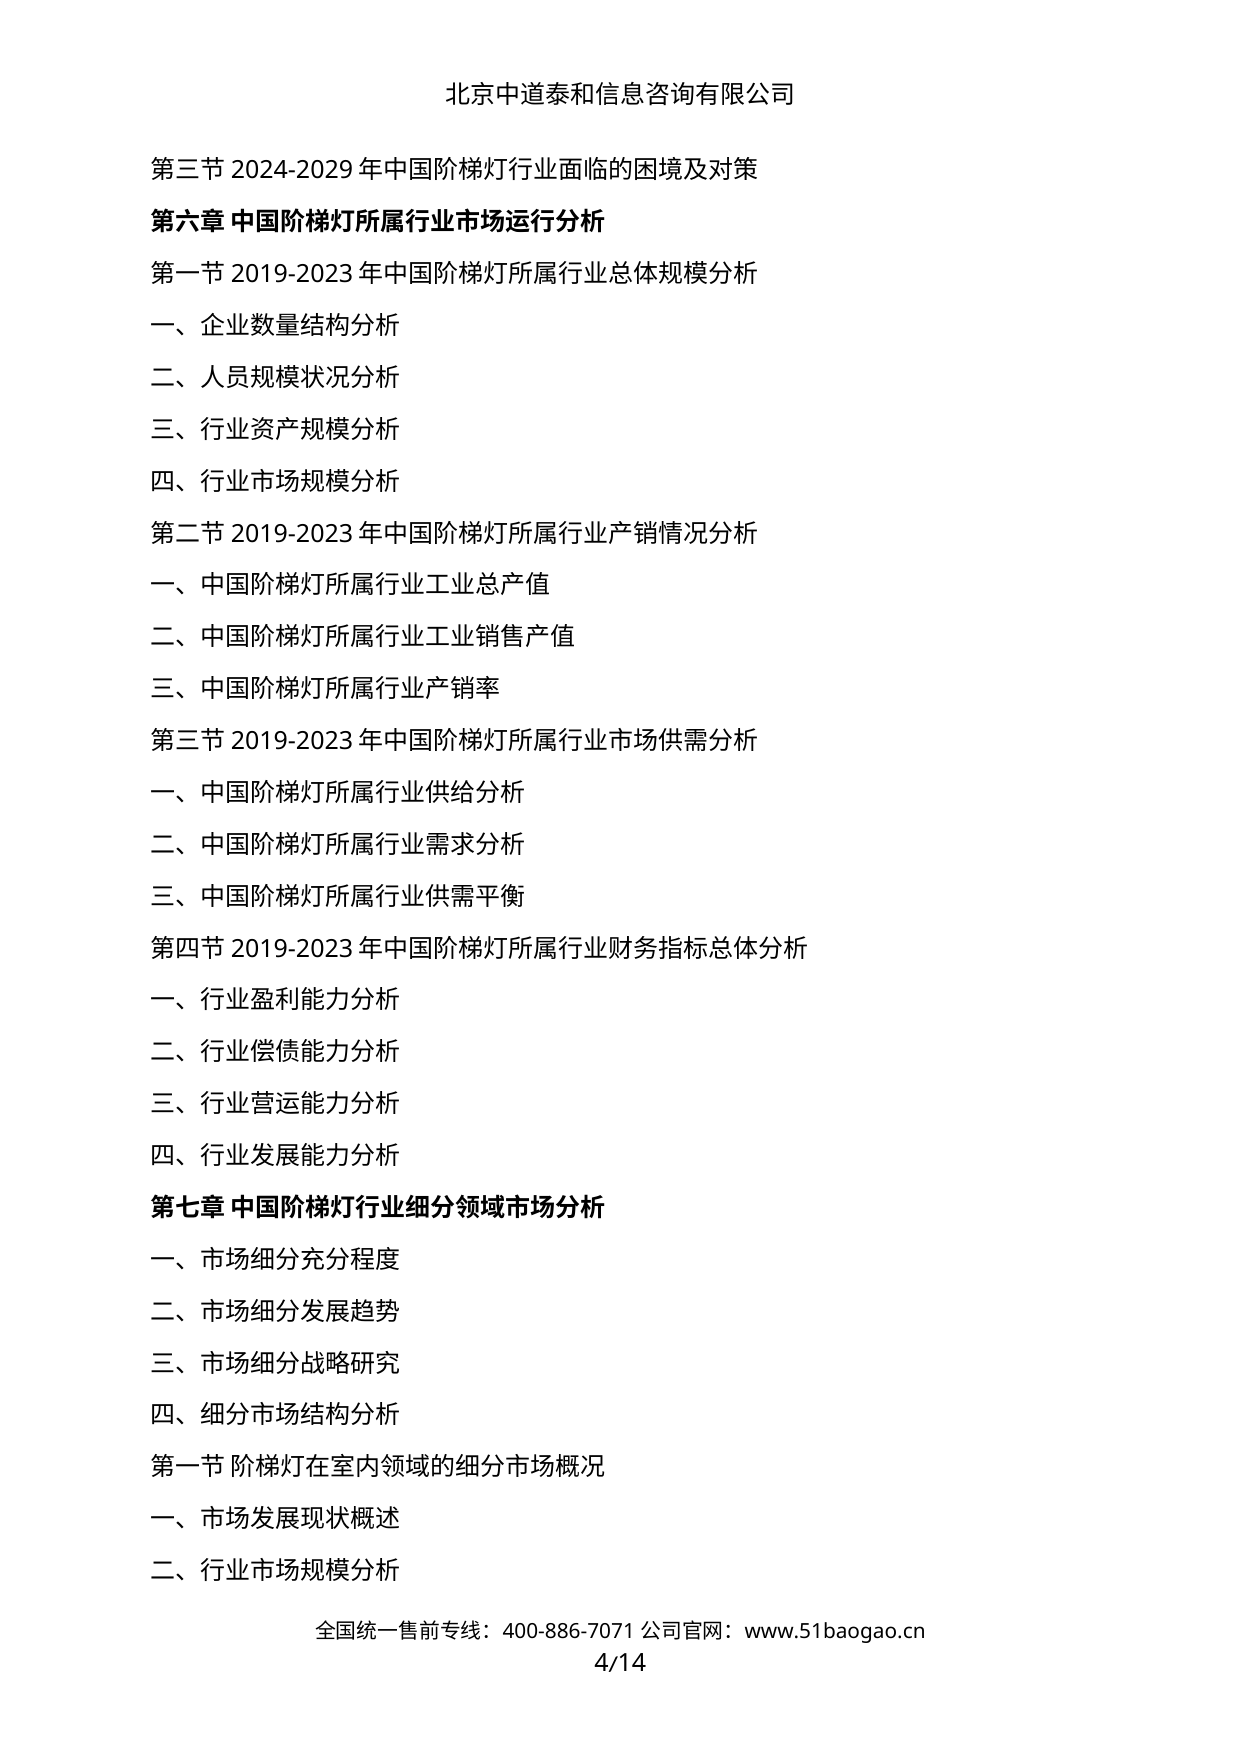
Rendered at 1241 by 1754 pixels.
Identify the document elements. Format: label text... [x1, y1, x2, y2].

text 一、中国阶梯灯所属行业工业总产值 [150, 565, 1090, 601]
text 二、行业市场规模分析 [150, 1551, 1090, 1587]
text 三、中国阶梯灯所属行业供需平衡 [150, 876, 1090, 912]
text 三、行业营运能力分析 [150, 1084, 1090, 1120]
text 三、中国阶梯灯所属行业产销率 [150, 669, 1090, 705]
text 四、行业市场规模分析 [150, 461, 1090, 497]
text 一、市场细分充分程度 [150, 1239, 1090, 1276]
text 四、细分市场结构分析 [150, 1395, 1090, 1431]
text 三、市场细分战略研究 [150, 1343, 1090, 1379]
text 一、企业数量结构分析 [150, 306, 1090, 342]
text 四、行业发展能力分析 [150, 1136, 1090, 1172]
text 二、人员规模状况分析 [150, 357, 1090, 394]
text 二、中国阶梯灯所属行业工业销售产值 [150, 617, 1090, 653]
text 三、行业资产规模分析 [150, 409, 1090, 446]
text 第一节 阶梯灯在室内领域的细分市场概况 [150, 1447, 1090, 1483]
text 第二节 2019-2023年中国阶梯灯所属行业产销情况分析 [150, 513, 1090, 549]
text 二、市场细分发展趋势 [150, 1291, 1090, 1327]
text 二、行业偿债能力分析 [150, 1032, 1090, 1068]
text 第七章 中国阶梯灯行业细分领域市场分析 [150, 1187, 1090, 1224]
text 二、中国阶梯灯所属行业需求分析 [150, 824, 1090, 861]
text 第六章 中国阶梯灯所属行业市场运行分析 [150, 202, 1090, 238]
text 第三节 2019-2023年中国阶梯灯所属行业市场供需分析 [150, 721, 1090, 757]
text 一、中国阶梯灯所属行业供给分析 [150, 772, 1090, 809]
text 第一节 2019-2023年中国阶梯灯所属行业总体规模分析 [150, 254, 1090, 290]
text 第四节 2019-2023年中国阶梯灯所属行业财务指标总体分析 [150, 928, 1090, 964]
text 一、市场发展现状概述 [150, 1499, 1090, 1535]
text 第三节 2024-2029年中国阶梯灯行业面临的困境及对策 [150, 150, 1090, 186]
text 一、行业盈利能力分析 [150, 980, 1090, 1016]
